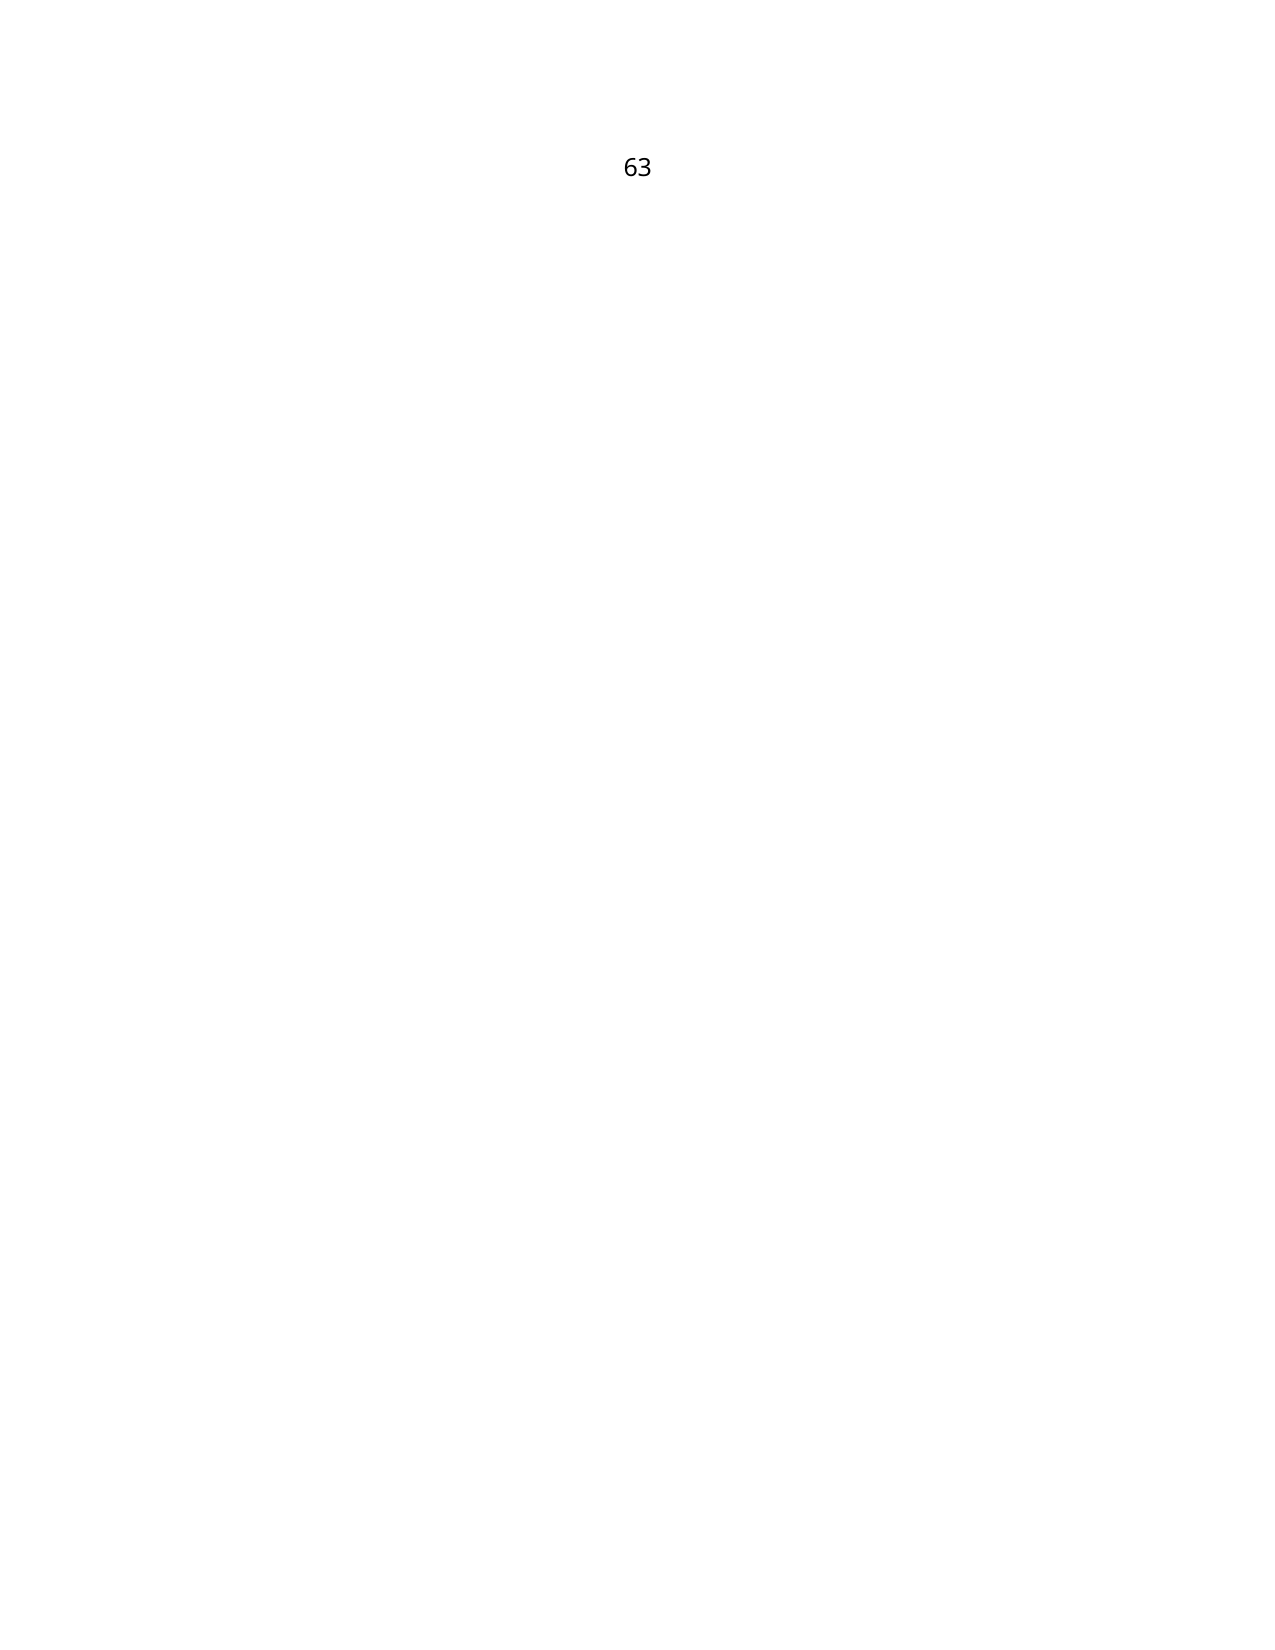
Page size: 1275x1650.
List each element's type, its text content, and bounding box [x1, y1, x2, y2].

text 63 But have we run too far ahead [150, 150, 1125, 184]
